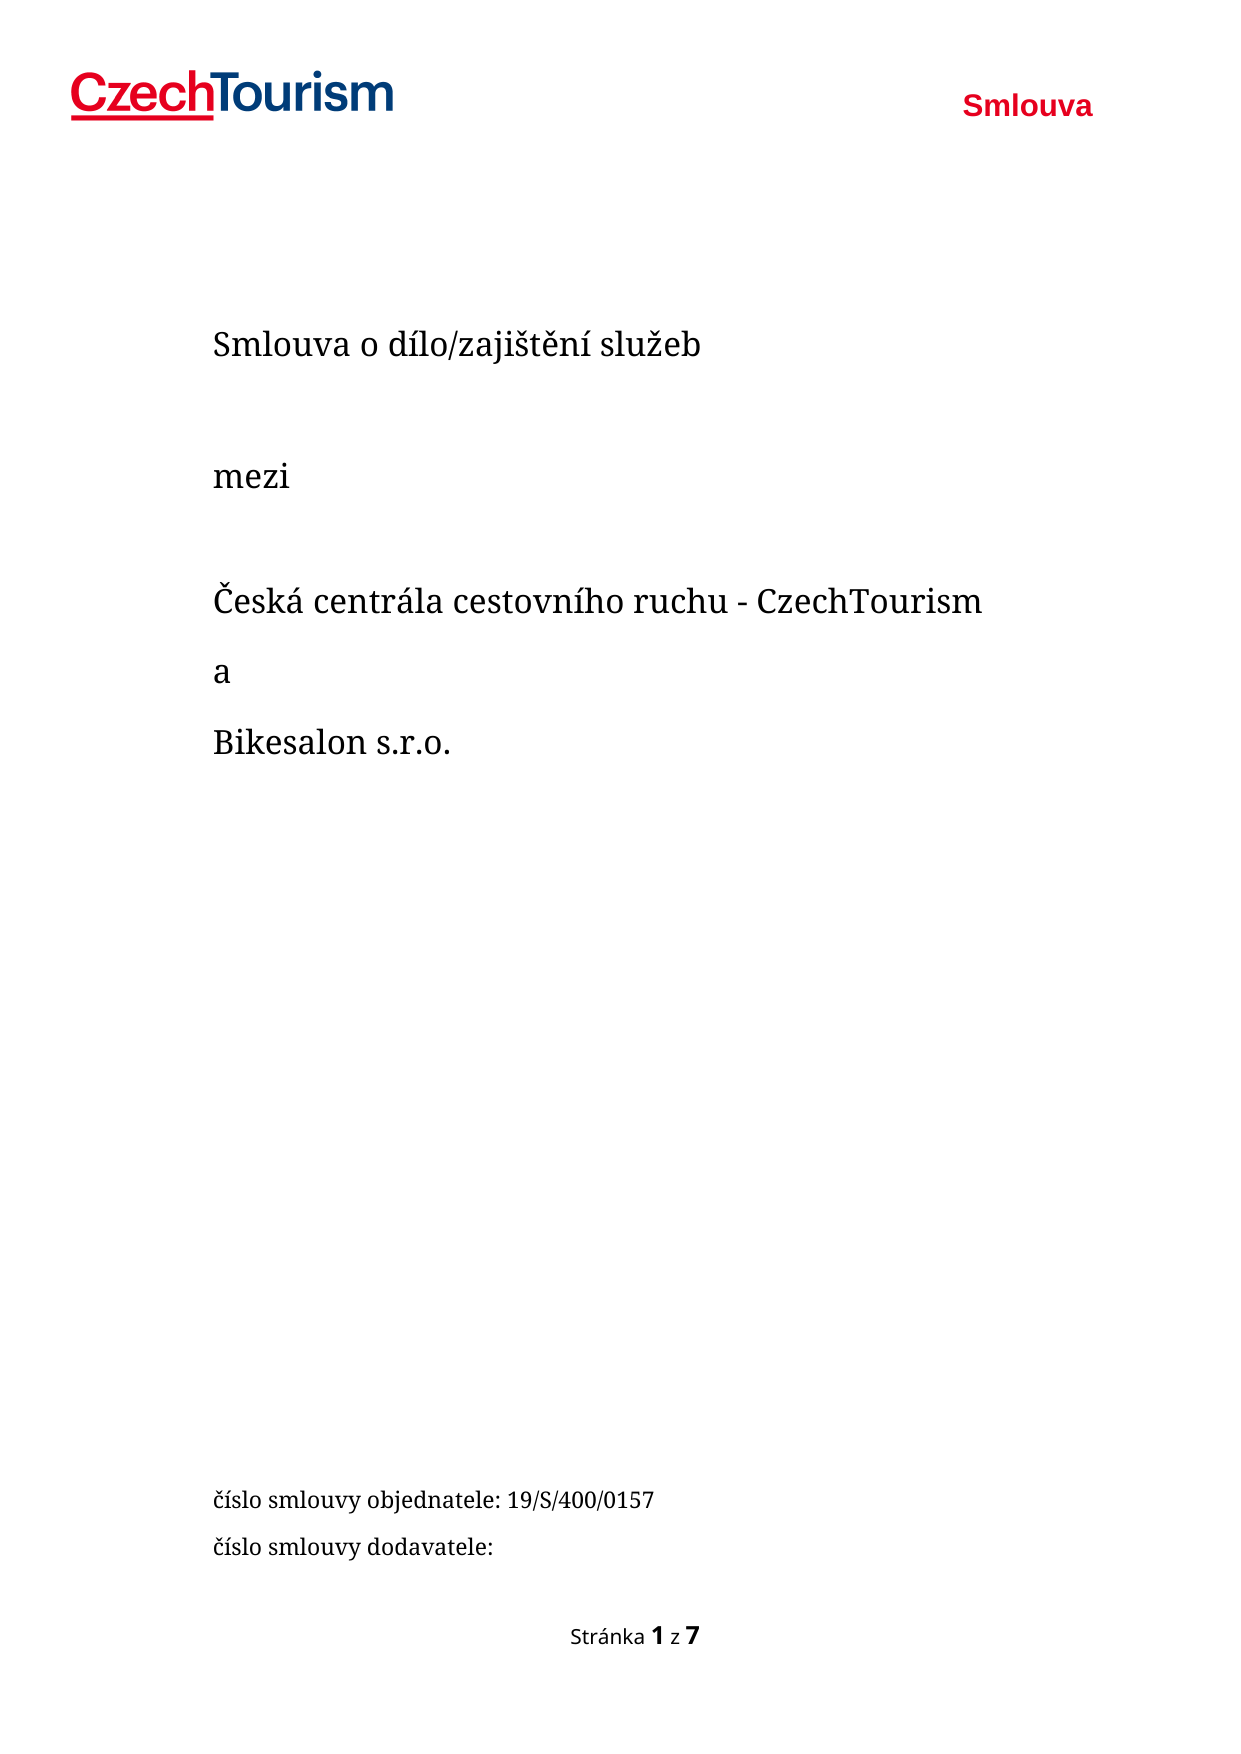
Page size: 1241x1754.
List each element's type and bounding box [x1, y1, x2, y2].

picture [0, 0, 467, 195]
